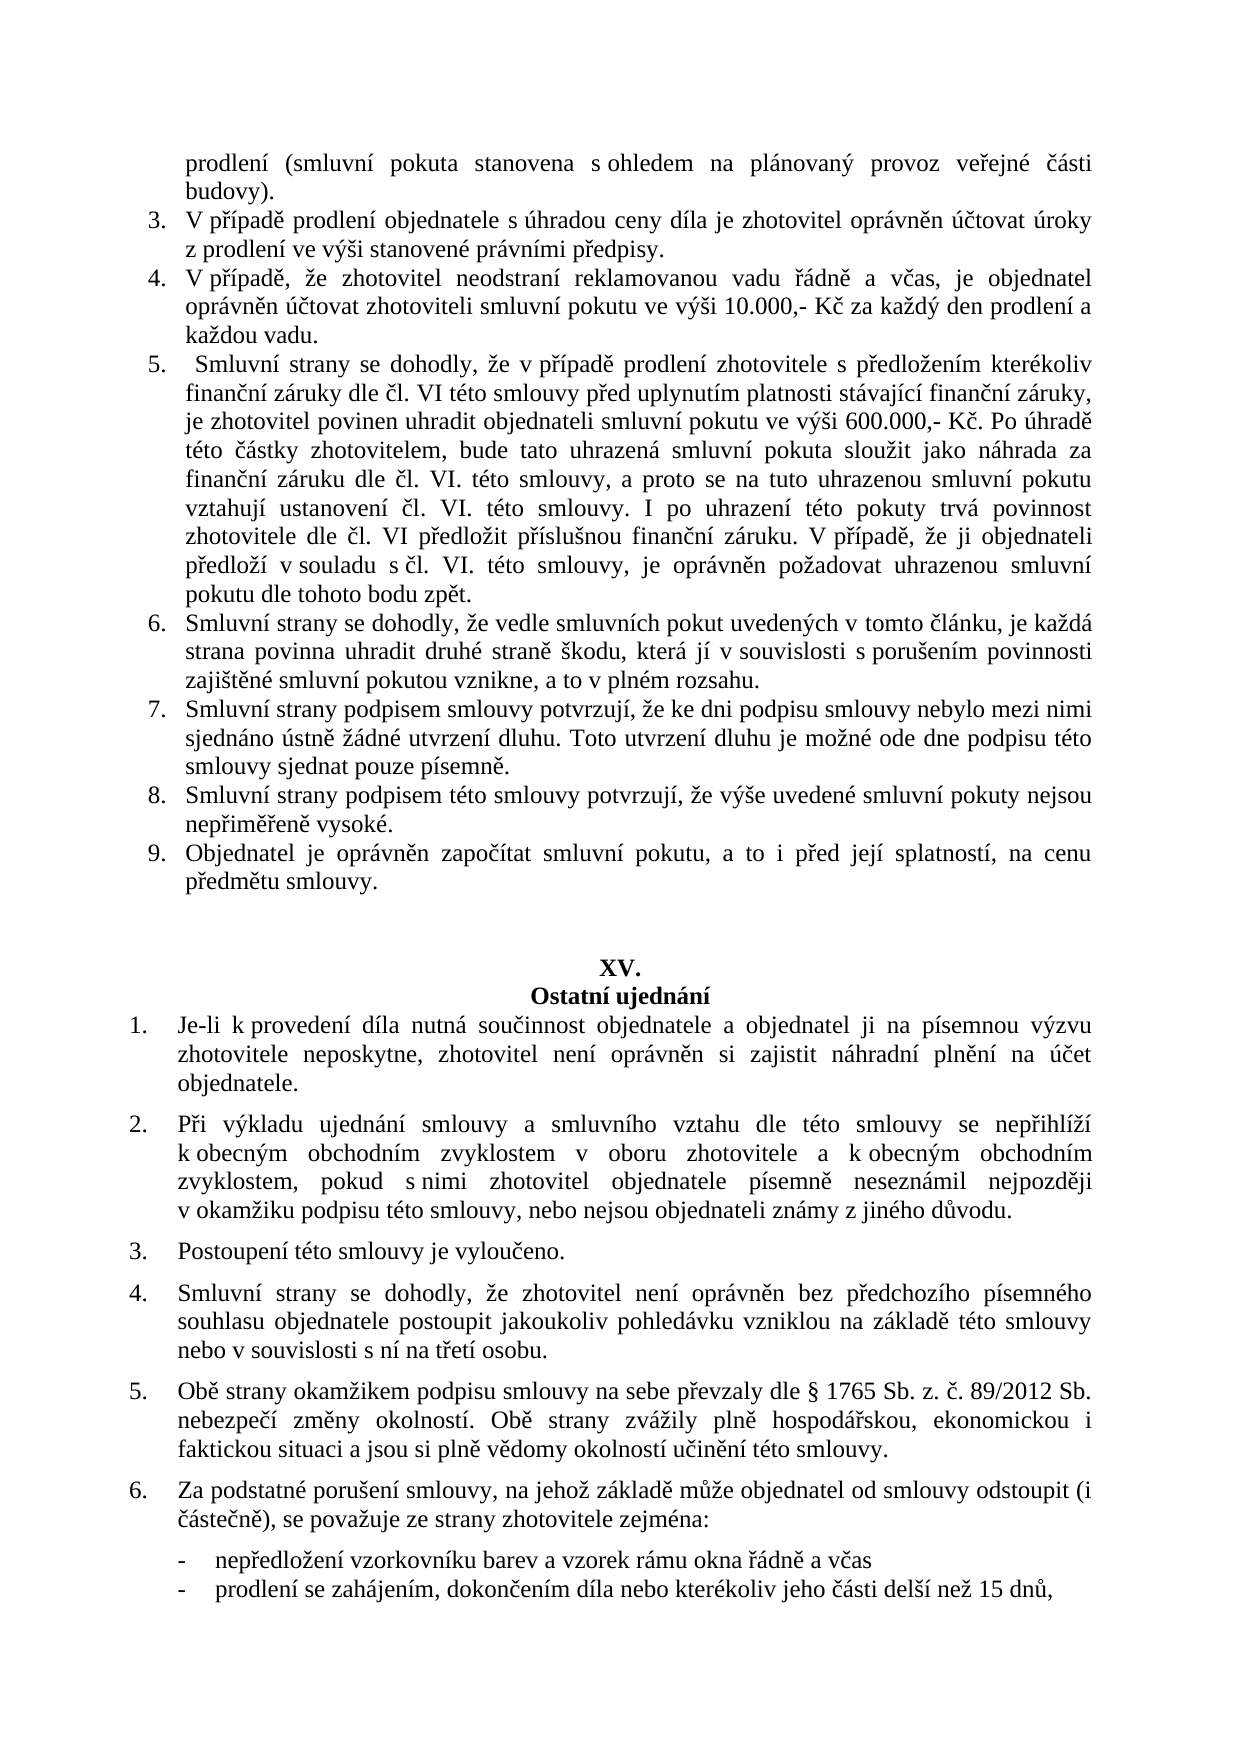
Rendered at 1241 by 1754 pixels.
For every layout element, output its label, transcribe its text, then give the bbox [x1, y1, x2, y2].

list Při výkladu ujednání smlouvy a smluvního vztahu dle této smlouvy se nepřihlíží k obecným obchodním zvyklostem v oboru zhotovitele a k obecným obchodním zvyklostem, pokud s nimi zhotovitel objednatele písemně neseznámil nejpozději v okamžiku podpisu této smlouvy, nebo nejsou objednateli známy z jiného důvodu. [148, 1109, 1093, 1224]
list Objednatel je oprávněn započítat smluvní pokutu, a to i před její splatností, na cenu předmětu smlouvy. [148, 838, 1093, 895]
list Je-li k provedení díla nutná součinnost objednatele a objednatel ji na písemnou výzvu zhotovitele neposkytne, zhotovitel není oprávněn si zajistit náhradní plnění na účet objednatele. [148, 1010, 1093, 1096]
list V případě, že zhotovitel neodstraní reklamovanou vadu řádně a včas, je objednatel oprávněn účtovat zhotoviteli smluvní pokutu ve výši 10.000,- Kč za každý den prodlení a každou vadu. [148, 263, 1093, 349]
list Smluvní strany se dohodly, že vedle smluvních pokut uvedených v tomto článku, je každá strana povinna uhradit druhé straně škodu, která jí v souvislosti s porušením povinnosti zajištěné smluvní pokutou vznikne, a to v plném rozsahu. [148, 608, 1093, 694]
list Smluvní strany se dohodly, že zhotovitel není oprávněn bez předchozího písemného souhlasu objednatele postoupit jakoukoliv pohledávku vzniklou na základě této smlouvy nebo v souvislosti s ní na třetí osobu. [148, 1278, 1093, 1364]
list Smluvní strany se dohodly, že v případě prodlení zhotovitele s předložením kterékoliv finanční záruky dle čl. VI této smlouvy před uplynutím platnosti stávající finanční záruky, je zhotovitel povinen uhradit objednateli smluvní pokutu ve výši 600.000,- Kč. Po úhradě této částky zhotovitelem, bude tato uhrazená smluvní pokuta sloužit jako náhrada za finanční záruku dle čl. VI. této smlouvy, a proto se na tuto uhrazenou smluvní pokutu vztahují ustanovení čl. VI. této smlouvy. I po uhrazení této pokuty trvá povinnost zhotovitele dle čl. VI předložit příslušnou finanční záruku. V případě, že ji objednateli předloží v souladu s čl. VI. této smlouvy, je oprávněn požadovat uhrazenou smluvní pokutu dle tohoto bodu zpět. [148, 349, 1093, 608]
list prodlení se zahájením, dokončením díla nebo kterékoliv jeho části delší než 15 dnů, [177, 1574, 1093, 1603]
list Smluvní strany podpisem této smlouvy potvrzují, že výše uvedené smluvní pokuty nejsou nepřiměřeně vysoké. [148, 780, 1093, 838]
list V případě prodlení objednatele s úhradou ceny díla je zhotovitel oprávněn účtovat úroky z prodlení ve výši stanovené právními předpisy. [148, 205, 1093, 263]
list Smluvní strany podpisem smlouvy potvrzují, že ke dni podpisu smlouvy nebylo mezi nimi sjednáno ústně žádné utvrzení dluhu. Toto utvrzení dluhu je možné ode dne podpisu této smlouvy sjednat pouze písemně. [148, 694, 1093, 780]
list Za podstatné porušení smlouvy, na jehož základě může objednatel od smlouvy odstoupit (i částečně), se považuje ze strany zhotovitele zejména: [148, 1475, 1093, 1533]
list nepředložení vzorkovníku barev a vzorek rámu okna řádně a včas [177, 1545, 1093, 1574]
list Postoupení této smlouvy je vyloučeno. [148, 1236, 1093, 1265]
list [148, 148, 1093, 205]
text Ostatní ujednání [148, 981, 1093, 1010]
list Obě strany okamžikem podpisu smlouvy na sebe převzaly dle § 1765 Sb. z. č. 89/2012 Sb. nebezpečí změny okolností. Obě strany zvážily plně hospodářskou, ekonomickou i faktickou situaci a jsou si plně vědomy okolností učinění této smlouvy. [148, 1376, 1093, 1463]
text XV. [148, 953, 1093, 981]
